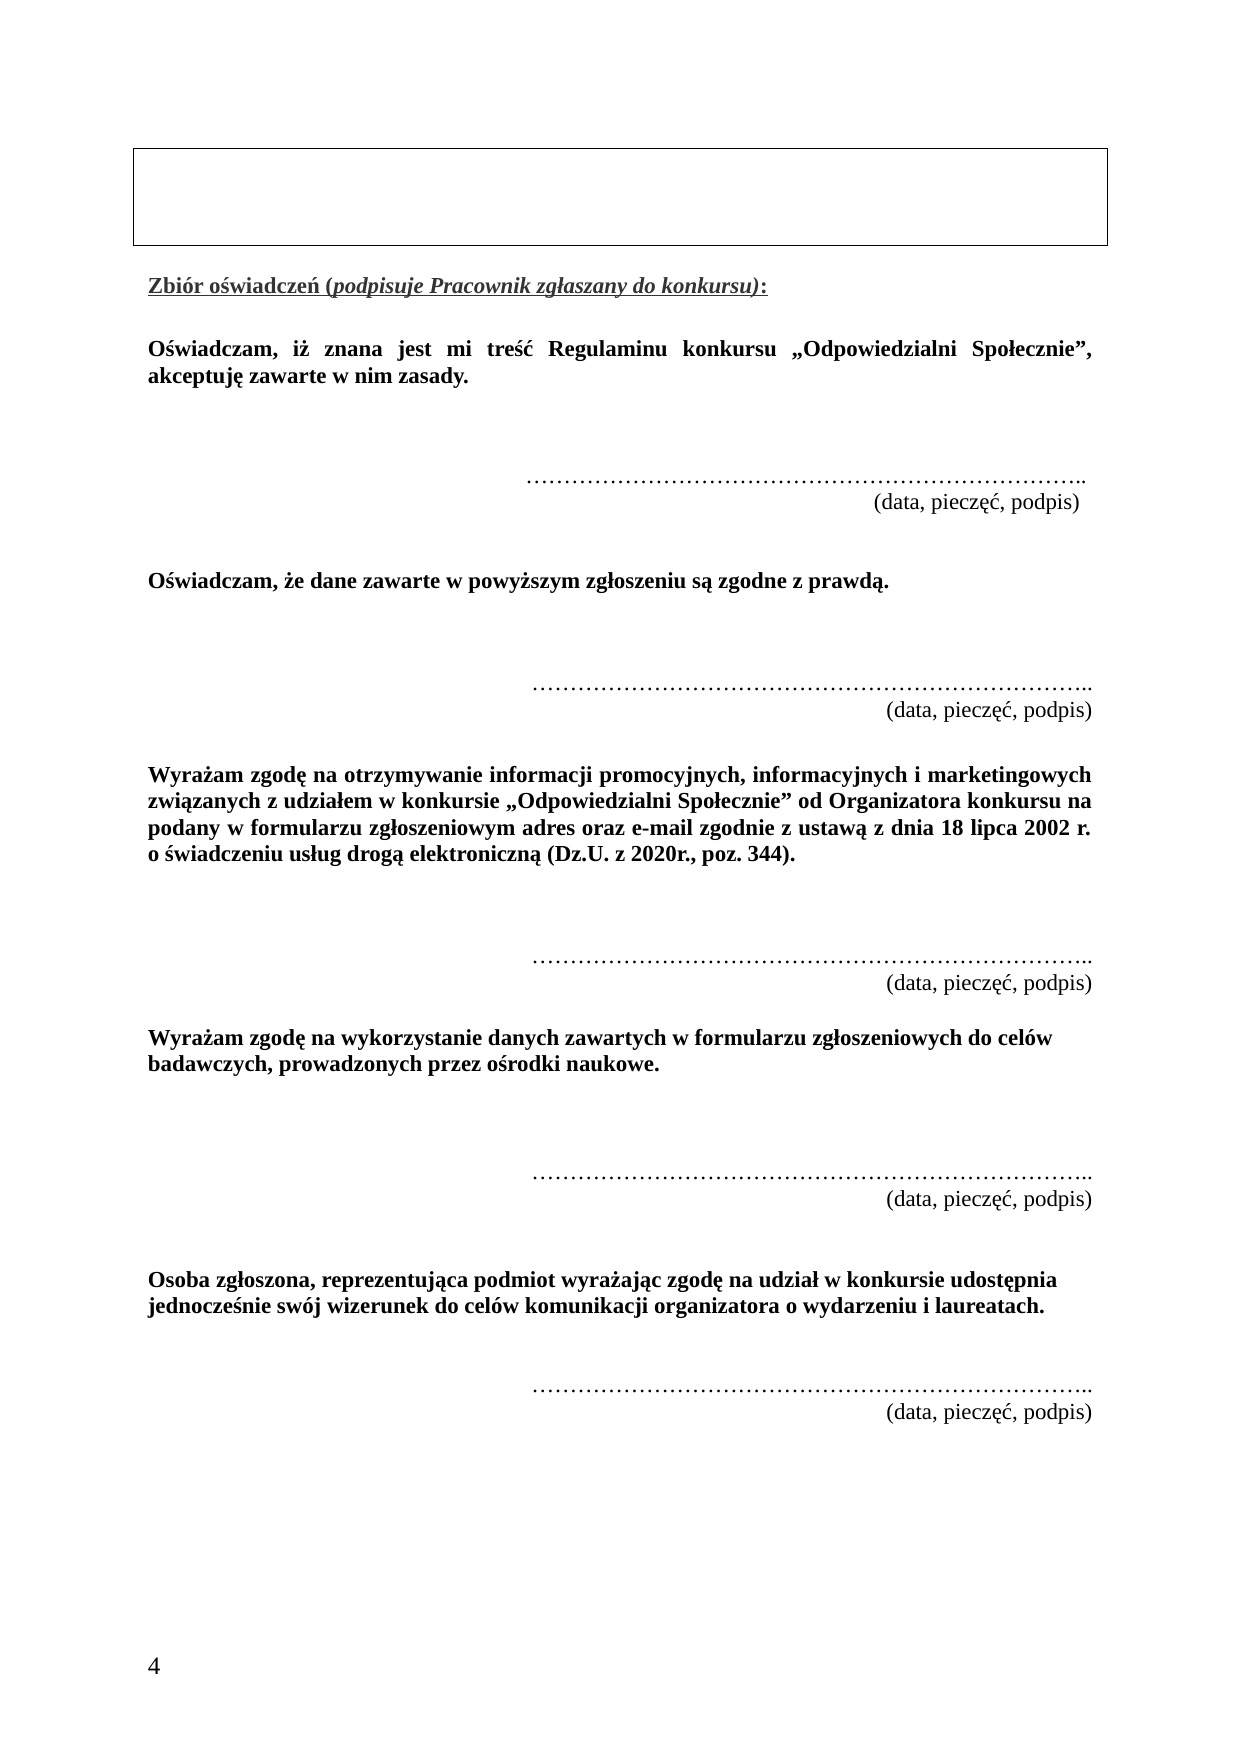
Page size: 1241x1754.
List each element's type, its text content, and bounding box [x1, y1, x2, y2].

text ……………………………………………………………….. (data, pieczęć, podpis) Oświadczam, że dane zawarte w powyższym zgłoszeniu są zgodne z prawdą. [148, 435, 1093, 593]
text Wyrażam zgodę na wykorzystanie danych zawartych w formularzu zgłoszeniowych do celów badawczych, prowadzonych przez ośrodki naukowe. [148, 1024, 1093, 1077]
text ……………………………………………………………….. (data, pieczęć, podpis) [148, 943, 1093, 1024]
text Osoba zgłoszona, reprezentująca podmiot wyrażając zgodę na udział w konkursie udostępnia jednocześnie swój wizerunek do celów komunikacji organizatora o wydarzeniu i laureatach. [148, 1240, 1093, 1319]
text Zbiór oświadczeń (podpisuje Pracownik zgłaszany do konkursu): [148, 272, 1093, 299]
text ……………………………………………………………….. (data, pieczęć, podpis) [148, 1371, 1093, 1424]
text Oświadczam, iż znana jest mi treść Regulaminu konkursu „Odpowiedzialni Społecznie”, akceptuję zawarte w nim zasady. [148, 309, 1093, 388]
text Wyrażam zgodę na otrzymywanie informacji promocyjnych, informacyjnych i marketingowych związanych z udziałem w konkursie „Odpowiedzialni Społecznie” od Organizatora konkursu na podany w formularzu zgłoszeniowym adres oraz e-mail zgodnie z ustawą z dnia 18 lipca 2002 r. o świadczeniu usług drogą elektroniczną (Dz.U. z 2020r., poz. 344). [148, 761, 1093, 867]
table_cell [134, 149, 1107, 245]
text ……………………………………………………………….. (data, pieczęć, podpis) [148, 1158, 1093, 1240]
text ……………………………………………………………….. (data, pieczęć, podpis) [148, 669, 1093, 751]
